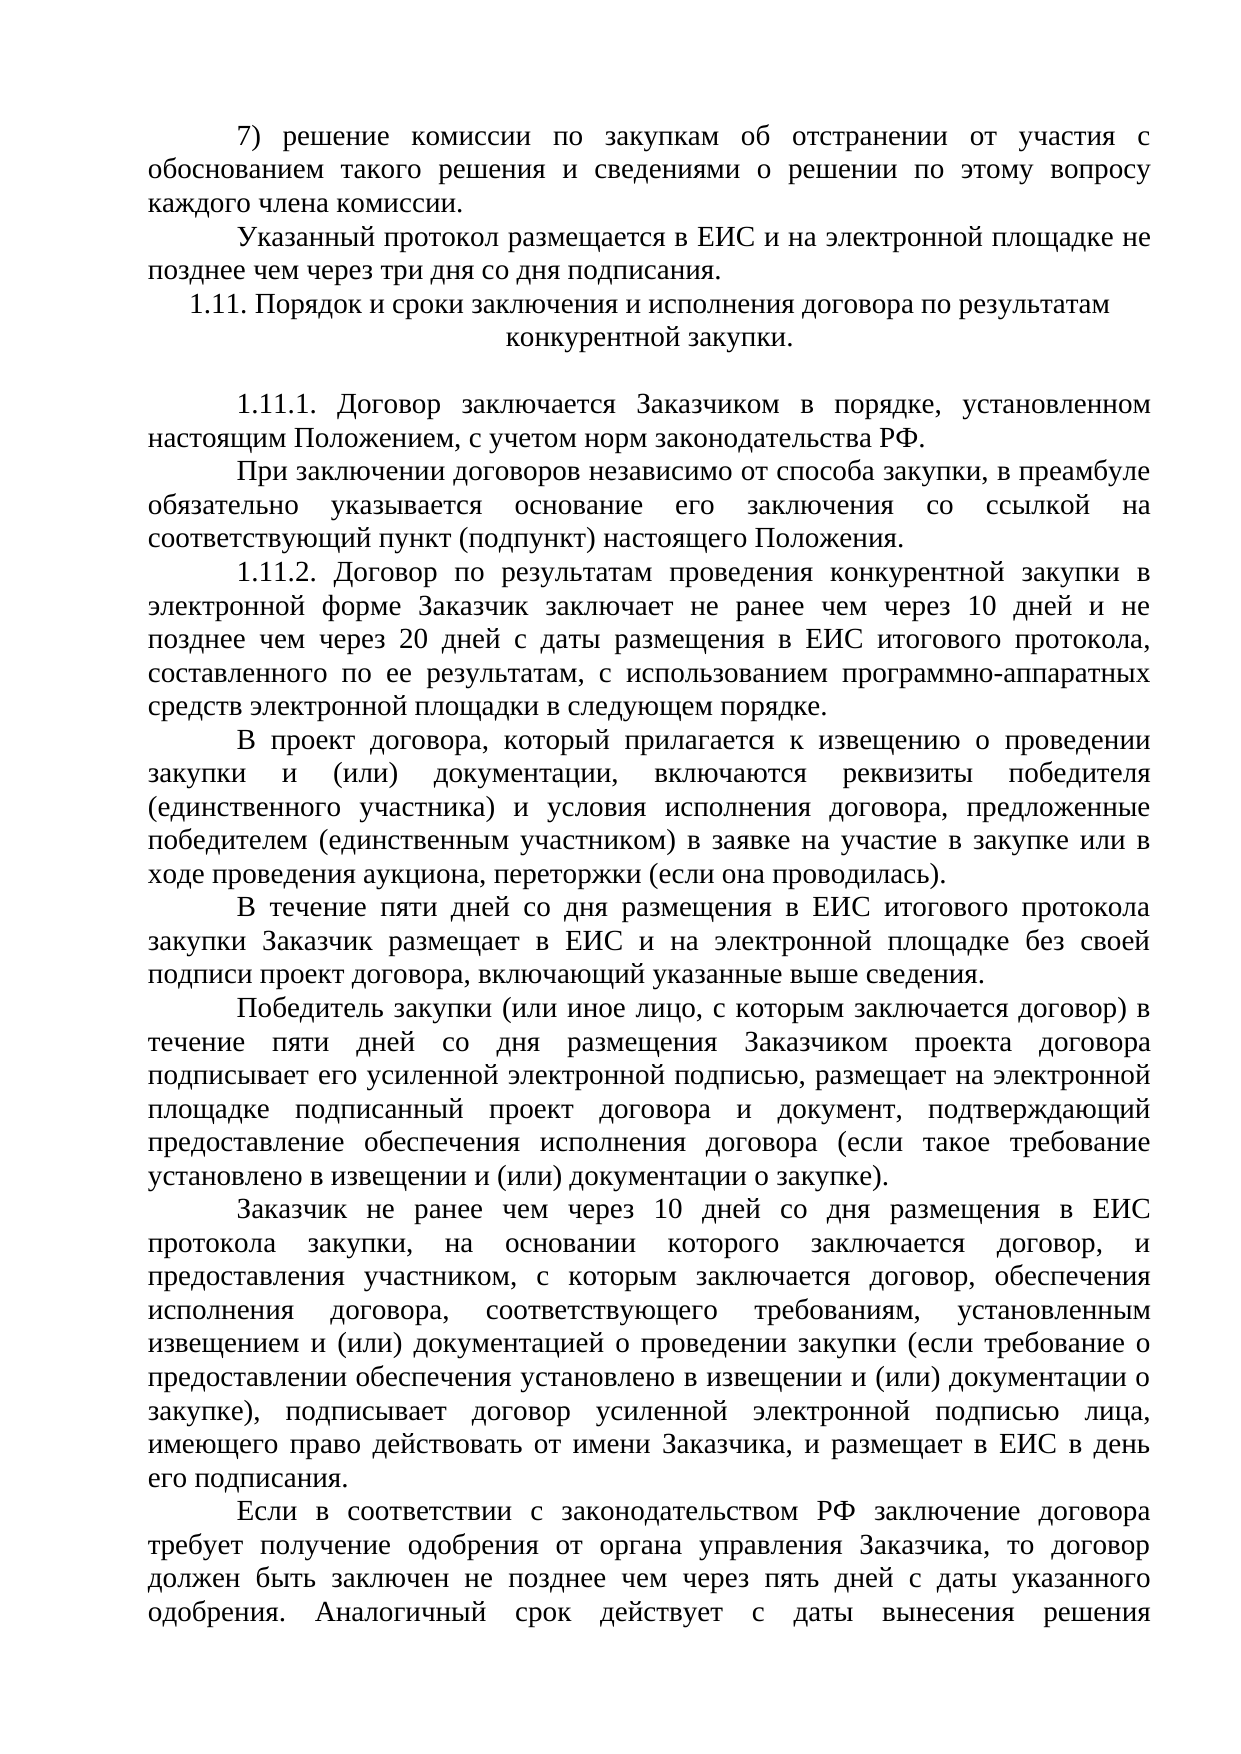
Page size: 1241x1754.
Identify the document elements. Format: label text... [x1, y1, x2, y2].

text 1.11.2. Договор по результатам проведения конкурентной закупки в электронной форме Заказчик заключает не ранее чем через 10 дней и не позднее чем через 20 дней с даты размещения в ЕИС итогового протокола, составленного по ее результатам, с использованием программно-аппаратных средств электронной площадки в следующем порядке. [148, 554, 1152, 722]
text 7) решение комиссии по закупкам об отстранении от участия с обоснованием такого решения и сведениями о решении по этому вопросу каждого члена комиссии. [148, 118, 1152, 219]
text Указанный протокол размещается в ЕИС и на электронной площадке не позднее чем через три дня со дня подписания. [148, 219, 1152, 286]
text При заключении договоров независимо от способа закупки, в преамбуле обязательно указывается основание его заключения со ссылкой на соответствующий пункт (подпункт) настоящего Положения. [148, 453, 1152, 554]
text 1.11. Порядок и сроки заключения и исполнения договора по результатам конкурентной закупки. [148, 286, 1152, 353]
text Победитель закупки (или иное лицо, с которым заключается договор) в течение пяти дней со дня размещения Заказчиком проекта договора подписывает его усиленной электронной подписью, размещает на электронной площадке подписанный проект договора и документ, подтверждающий предоставление обеспечения исполнения договора (если такое требование установлено в извещении и (или) документации о закупке). [148, 990, 1152, 1191]
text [148, 1493, 1152, 1627]
text В проект договора, который прилагается к извещению о проведении закупки и (или) документации, включаются реквизиты победителя (единственного участника) и условия исполнения договора, предложенные победителем (единственным участником) в заявке на участие в закупке или в ходе проведения аукциона, переторжки (если она проводилась). [148, 722, 1152, 889]
text Заказчик не ранее чем через 10 дней со дня размещения в ЕИС протокола закупки, на основании которого заключается договор, и предоставления участником, с которым заключается договор, обеспечения исполнения договора, соответствующего требованиям, установленным извещением и (или) документацией о проведении закупки (если требование о предоставлении обеспечения установлено в извещении и (или) документации о закупке), подписывает договор усиленной электронной подписью лица, имеющего право действовать от имени Заказчика, и размещает в ЕИС в день его подписания. [148, 1191, 1152, 1493]
text В течение пяти дней со дня размещения в ЕИС итогового протокола закупки Заказчик размещает в ЕИС и на электронной площадке без своей подписи проект договора, включающий указанные выше сведения. [148, 889, 1152, 990]
text 1.11.1. Договор заключается Заказчиком в порядке, установленном настоящим Положением, с учетом норм законодательства РФ. [148, 386, 1152, 453]
